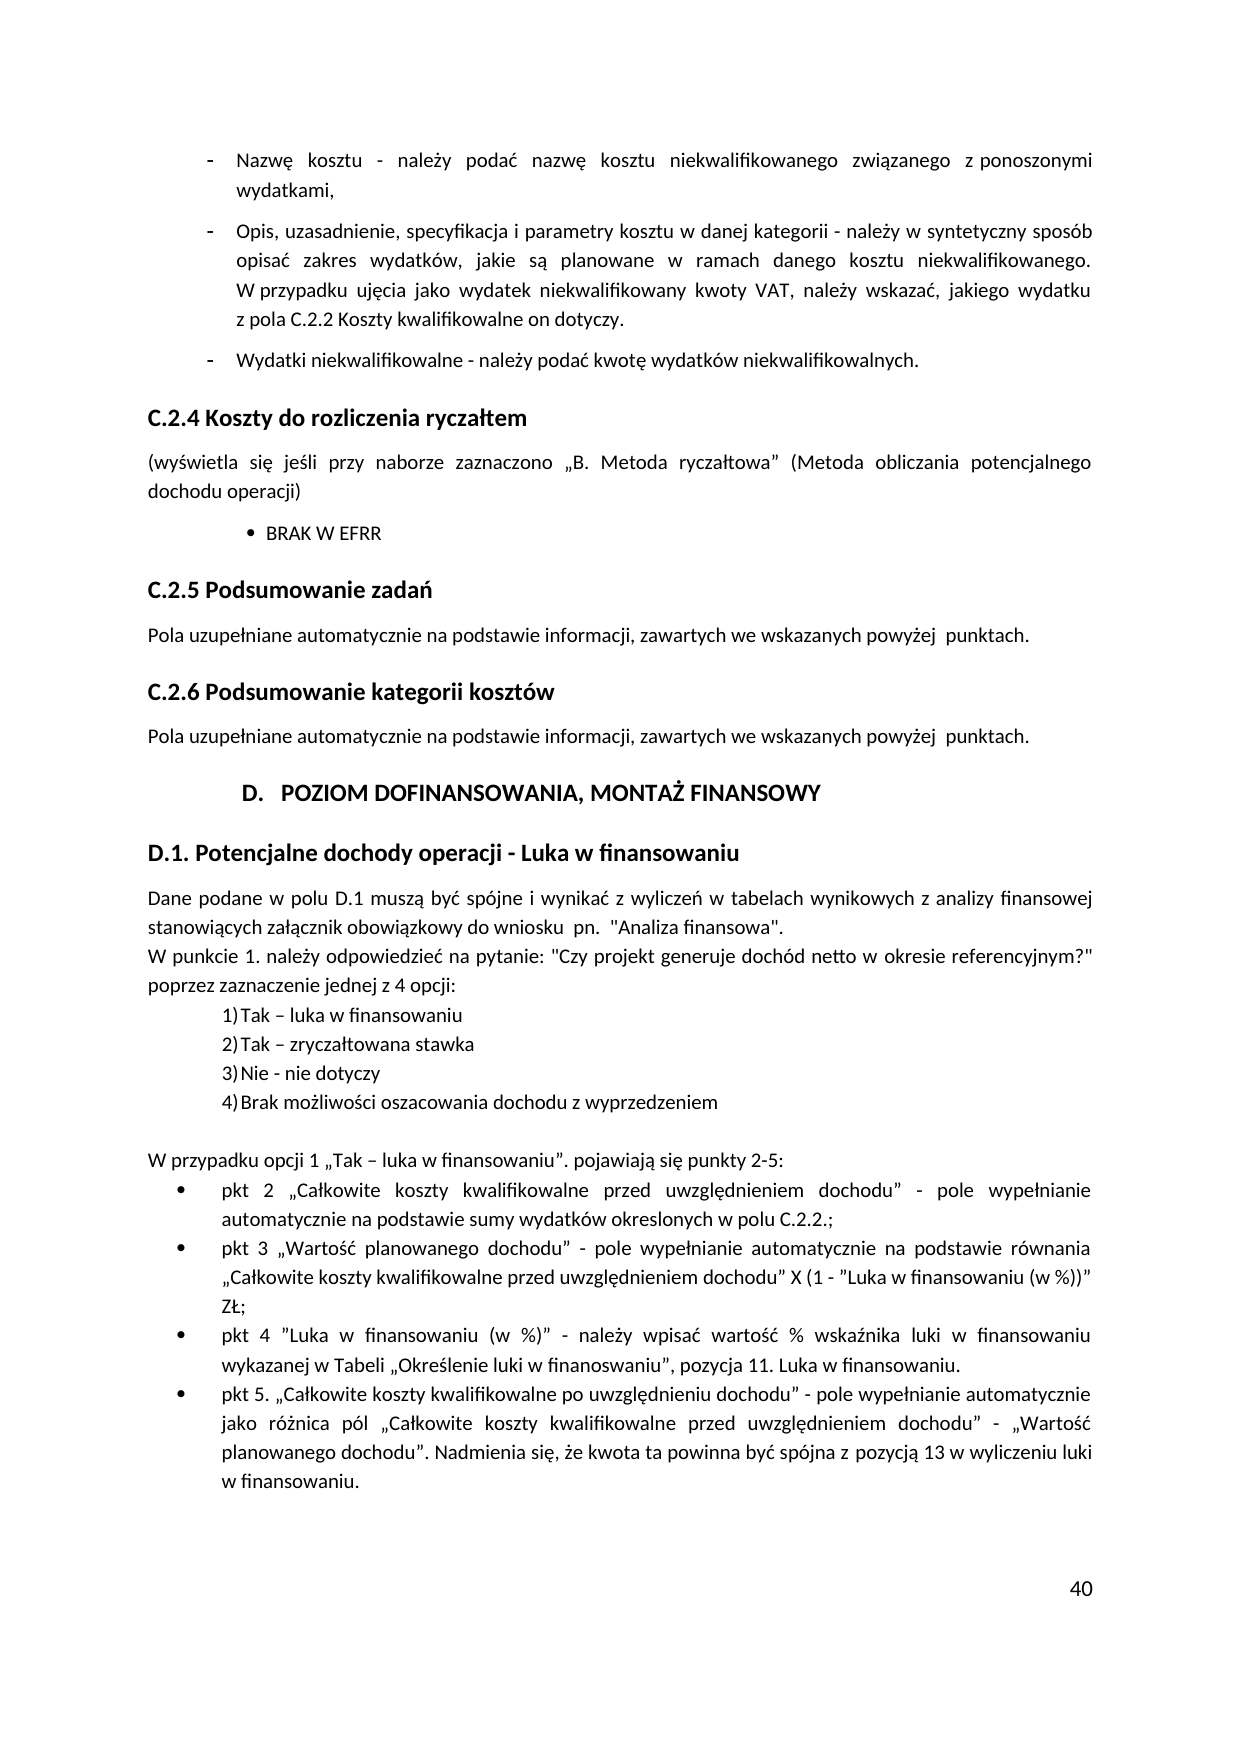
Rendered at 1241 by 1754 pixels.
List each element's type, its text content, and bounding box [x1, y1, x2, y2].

list W punkcie 1. należy odpowiedzieć na pytanie: "Czy projekt generuje dochód netto w okresie referencyjnym?" poprzez zaznaczenie jednej z 4 opcji: [148, 943, 1093, 998]
list Dane podane w polu D.1 muszą być spójne i wynikać z wyliczeń w tabelach wynikowych z analizy finansowej stanowiących załącznik obowiązkowy do wniosku pn. "Analiza finansowa". [148, 885, 1093, 940]
list Opis, uzasadnienie, specyfikacja i parametry kosztu w danej kategorii - należy w syntetyczny sposób opisać zakres wydatków, jakie są planowane w ramach danego kosztu niekwalifikowanego. W przypadku ujęcia jako wydatek niekwalifikowany kwoty VAT, należy wskazać, jakiego wydatku z pola C.2.2 Koszty kwalifikowalne on dotyczy. [207, 218, 1093, 331]
list pkt 2 „Całkowite koszty kwalifikowalne przed uwzględnieniem dochodu” - pole wypełnianie automatycznie na podstawie sumy wydatków okreslonych w polu C.2.2.; [177, 1177, 1093, 1231]
list Tak – luka w finansowaniu [222, 1002, 1093, 1027]
text D.1. Potencjalne dochody operacji - Luka w finansowaniu [148, 838, 1093, 868]
text C.2.5 Podsumowanie zadań [148, 574, 1093, 605]
list Nazwę kosztu - należy podać nazwę kosztu niekwalifikowanego związanego z ponoszonymi wydatkami, [207, 148, 1093, 202]
list pkt 3 „Wartość planowanego dochodu” - pole wypełnianie automatycznie na podstawie równania „Całkowite koszty kwalifikowalne przed uwzględnieniem dochodu” X (1 - ”Luka w finansowaniu (w %))” ZŁ; [177, 1235, 1093, 1319]
list pkt 5. „Całkowite koszty kwalifikowalne po uwzględnieniu dochodu” - pole wypełnianie automatycznie jako różnica pól „Całkowite koszty kwalifikowalne przed uwzględnieniem dochodu” - „Wartość planowanego dochodu”. Nadmienia się, że kwota ta powinna być spójna z pozycją 13 w wyliczeniu luki w finansowaniu. [177, 1381, 1093, 1494]
text C.2.4 Koszty do rozliczenia ryczałtem [148, 402, 1093, 432]
list W przypadku opcji 1 „Tak – luka w finansowaniu”. pojawiają się punkty 2-5: [148, 1148, 1093, 1173]
list Pola uzupełniane automatycznie na podstawie informacji, zawartych we wskazanych powyżej punktach. [148, 622, 1093, 647]
list Brak możliwości oszacowania dochodu z wyprzedzeniem [222, 1089, 1093, 1115]
list Pola uzupełniane automatycznie na podstawie informacji, zawartych we wskazanych powyżej punktach. [148, 723, 1093, 749]
list Nie - nie dotyczy [222, 1060, 1093, 1086]
list Tak – zryczałtowana stawka [222, 1031, 1093, 1056]
text D. POZIOM DOFINANSOWANIA, MONTAŻ FINANSOWY [242, 778, 1093, 808]
list (wyświetla się jeśli przy naborze zaznaczono „B. Metoda ryczałtowa” (Metoda obliczania potencjalnego dochodu operacji) [148, 449, 1093, 504]
list pkt 4 ”Luka w finansowaniu (w %)” - należy wpisać wartość % wskaźnika luki w finansowaniu wykazanej w Tabeli „Określenie luki w finanoswaniu”, pozycja 11. Luka w finansowaniu. [177, 1323, 1093, 1377]
list Wydatki niekwalifikowalne - należy podać kwotę wydatków niekwalifikowalnych. [207, 348, 1093, 373]
list BRAK W EFRR [247, 520, 1093, 546]
text C.2.6 Podsumowanie kategorii kosztów [148, 676, 1093, 706]
